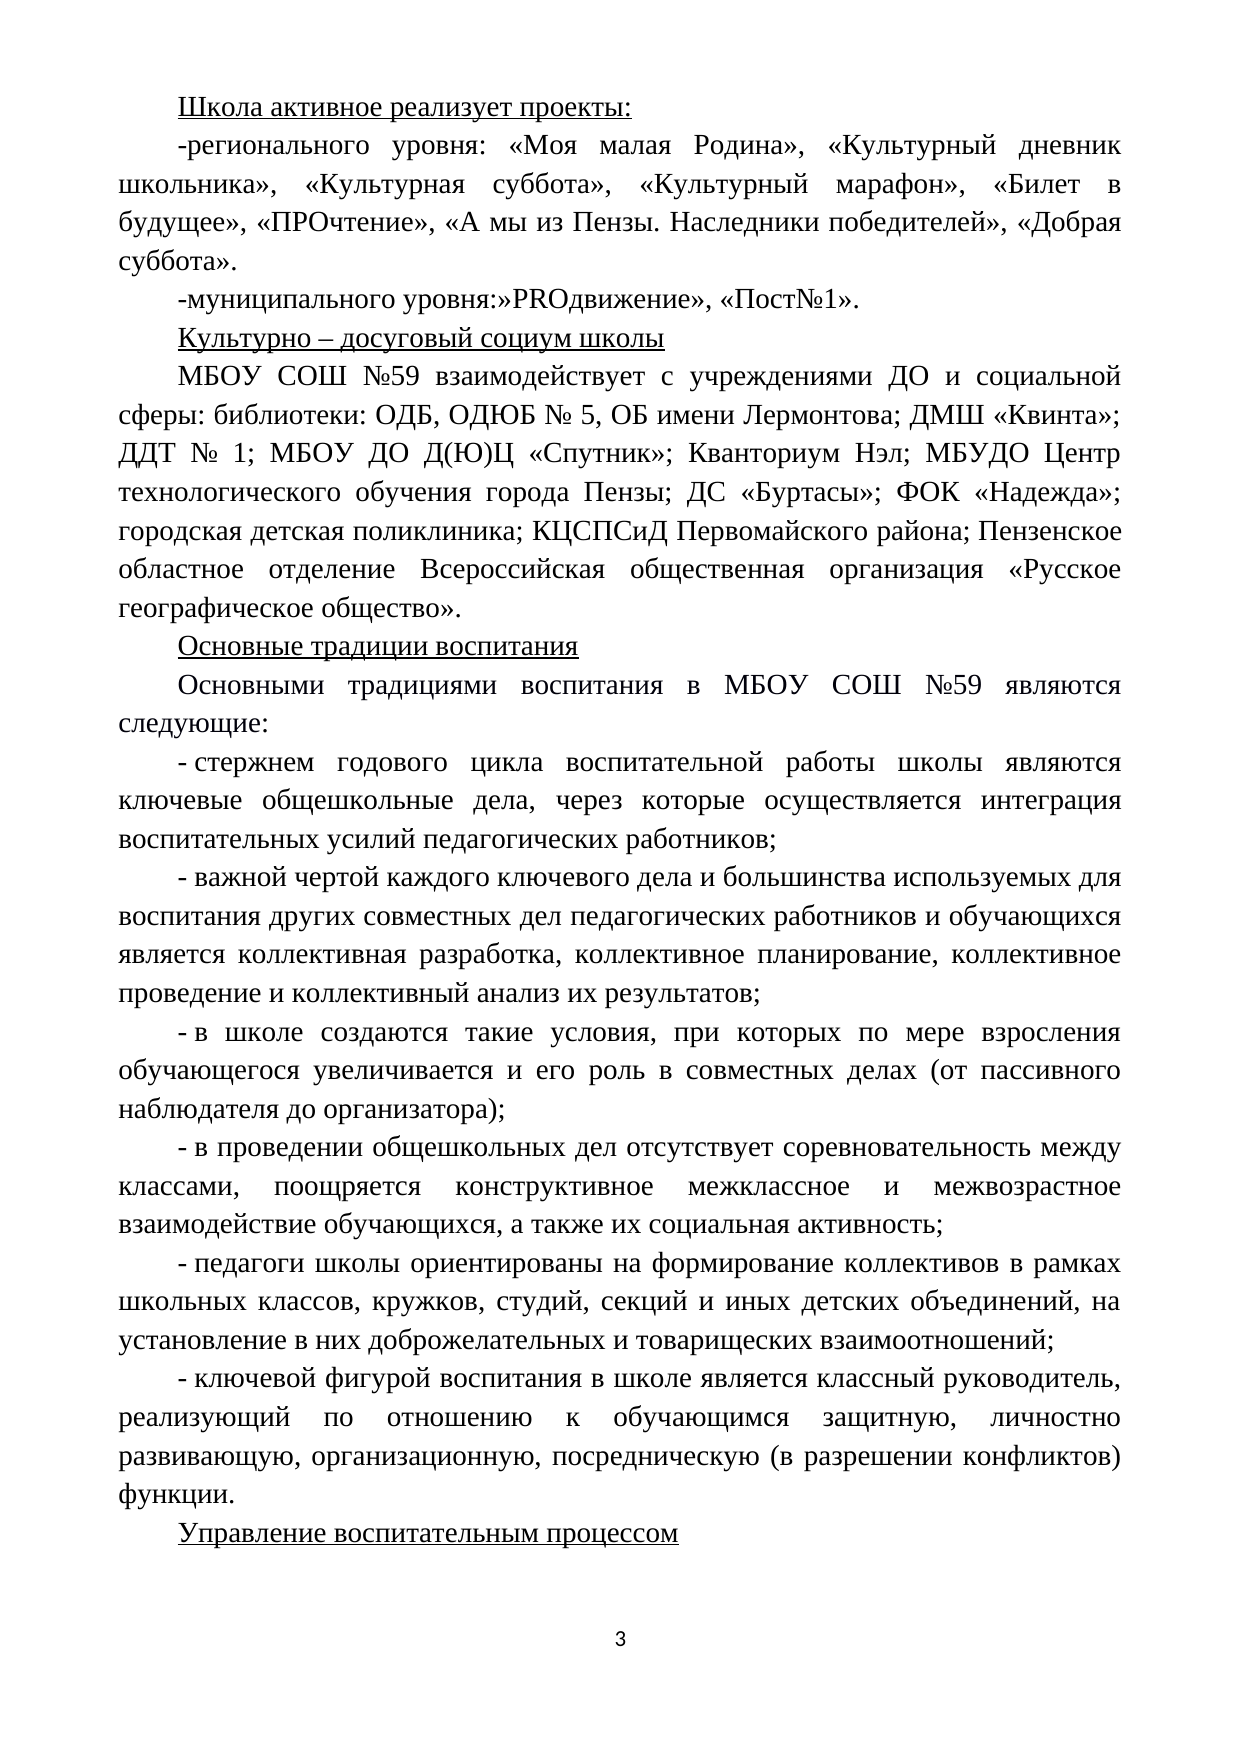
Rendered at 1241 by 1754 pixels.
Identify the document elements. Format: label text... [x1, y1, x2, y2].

text - ключевой фигурой воспитания в школе является классный руководитель, реализующий по отношению к обучающимся защитную, личностно развивающую, организационную, посредническую (в разрешении конфликтов) функции. [118, 1361, 1122, 1510]
text Культурно – досуговый социум школы [118, 320, 1122, 353]
text Основными традициями воспитания в МБОУ СОШ №59 являются следующие: [118, 667, 1122, 739]
text - педагоги школы ориентированы на формирование коллективов в рамках школьных классов, кружков, студий, секций и иных детских объединений, на установление в них доброжелательных и товарищеских взаимоотношений; [118, 1245, 1122, 1356]
text МБОУ СОШ №59 взаимодействует с учреждениями ДО и социальной сферы: библиотеки: ОДБ, ОДЮБ № 5, ОБ имени Лермонтова; ДМШ «Квинта»; ДДТ № 1; МБОУ ДО Д(Ю)Ц «Спутник»; Кванториум Нэл; МБУДО Центр технологического обучения города Пензы; ДС «Буртасы»; ФОК «Надежда»; городская детская поликлиника; КЦСПСиД Первомайского района; Пензенское областное отделение Всероссийская общественная организация «Русское географическое общество». [118, 358, 1122, 623]
text -муниципального уровня:»PROдвижение», «Пост№1». [118, 281, 1122, 315]
text - в проведении общешкольных дел отсутствует соревновательность между классами, поощряется конструктивное межклассное и межвозрастное взаимодействие обучающихся, а также их социальная активность; [118, 1129, 1122, 1240]
text - в школе создаются такие условия, при которых по мере взросления обучающегося увеличивается и его роль в совместных делах (от пассивного наблюдателя до организатора); [118, 1014, 1122, 1124]
text Основные традиции воспитания [118, 628, 1122, 662]
text - важной чертой каждого ключевого дела и большинства используемых для воспитания других совместных дел педагогических работников и обучающихся является коллективная разработка, коллективное планирование, коллективное проведение и коллективный анализ их результатов; [118, 859, 1122, 1009]
text Управление воспитательным процессом [118, 1515, 1122, 1548]
text -регионального уровня: «Моя малая Родина», «Культурный дневник школьника», «Культурная суббота», «Культурный марафон», «Билет в будущее», «ПРОчтение», «А мы из Пензы. Наследники победителей», «Добрая суббота». [118, 127, 1122, 276]
text - стержнем годового цикла воспитательной работы школы являются ключевые общешкольные дела, через которые осуществляется интеграция воспитательных усилий педагогических работников; [118, 744, 1122, 854]
text Школа активное реализует проекты: [118, 89, 1122, 122]
